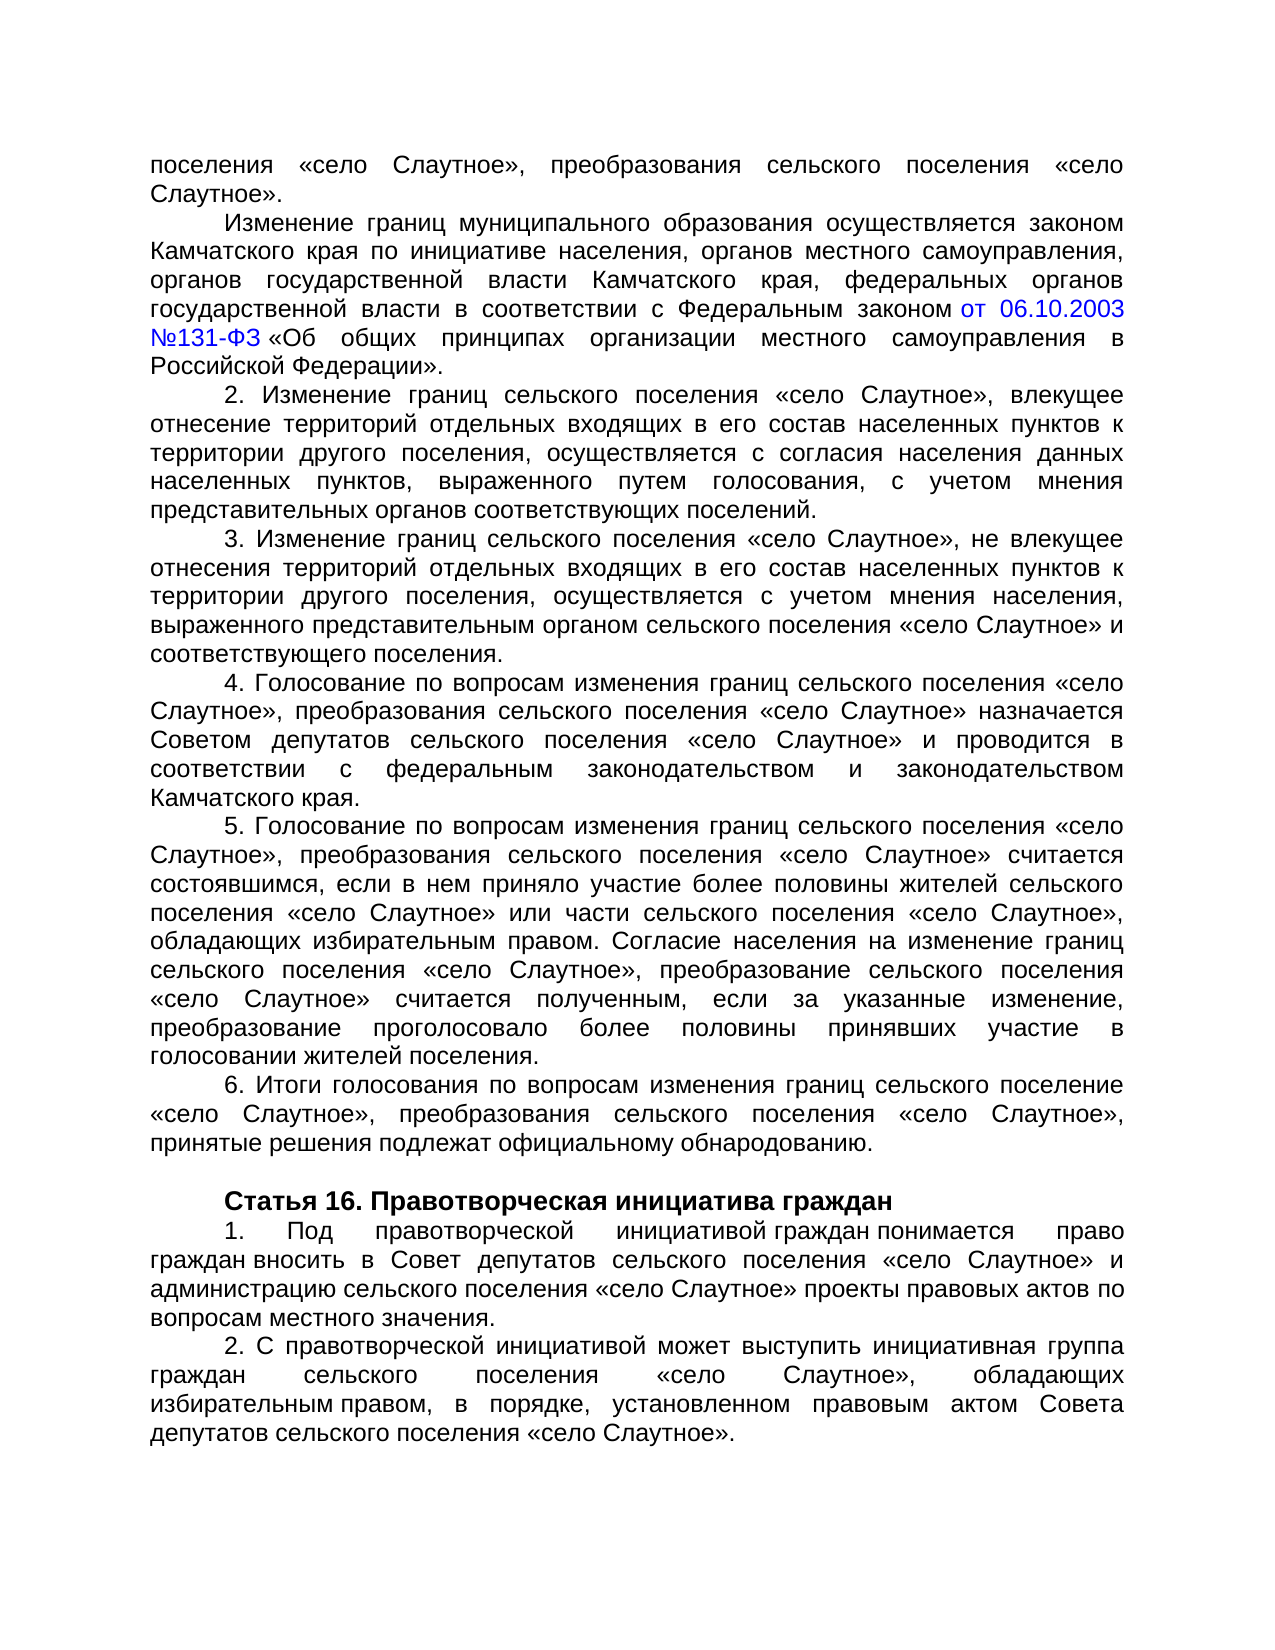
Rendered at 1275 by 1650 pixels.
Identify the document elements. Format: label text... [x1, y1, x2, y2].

text 4. Голосование по вопросам изменения границ сельского поселения «село Слаутное», преобразования сельского поселения «село Слаутное» назначается Советом депутатов сельского поселения «село Слаутное» и проводится в соответствии с федеральным законодательством и законодательством Камчатского края. [150, 667, 1125, 811]
text 2. С правотворческой инициативой может выступить инициативная группа граждан сельского поселения «село Слаутное», обладающих избирательным правом, в порядке, установленном правовым актом Совета депутатов сельского поселения «село Слаутное». [150, 1331, 1125, 1446]
text 2. Изменение границ сельского поселения «село Слаутное», влекущее отнесение территорий отдельных входящих в его состав населенных пунктов к территории другого поселения, осуществляется с согласия населения данных населенных пунктов, выраженного путем голосования, с учетом мнения представительных органов соответствующих поселений. [150, 380, 1125, 524]
text 3. Изменение границ сельского поселения «село Слаутное», не влекущее отнесения территорий отдельных входящих в его состав населенных пунктов к территории другого поселения, осуществляется с учетом мнения населения, выраженного представительным органом сельского поселения «село Слаутное» и соответствующего поселения. [150, 524, 1125, 667]
text Статья 16. Правотворческая инициатива граждан [150, 1185, 1125, 1216]
text 5. Голосование по вопросам изменения границ сельского поселения «село Слаутное», преобразования сельского поселения «село Слаутное» считается состоявшимся, если в нем приняло участие более половины жителей сельского поселения «село Слаутное» или части сельского поселения «село Слаутное», обладающих избирательным правом. Согласие населения на изменение границ сельского поселения «село Слаутное», преобразование сельского поселения «село Слаутное» считается полученным, если за указанные изменение, преобразование проголосовало более половины принявших участие в голосовании жителей поселения. [150, 811, 1125, 1070]
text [150, 150, 1125, 207]
text 6. Итоги голосования по вопросам изменения границ сельского поселение «село Слаутное», преобразования сельского поселения «село Слаутное», принятые решения подлежат официальному обнародованию. [150, 1070, 1125, 1156]
text Изменение границ муниципального образования осуществляется законом Камчатского края по инициативе населения, органов местного самоуправления, органов государственной власти Камчатского края, федеральных органов государственной власти в соответствии с Федеральным законом от 06.10.2003 №131-ФЗ «Об общих принципах организации местного самоуправления в Российской Федерации». [150, 207, 1125, 380]
text 1. Под правотворческой инициативой граждан понимается право граждан вносить в Совет депутатов сельского поселения «село Слаутное» и администрацию сельского поселения «село Слаутное» проекты правовых актов по вопросам местного значения. [150, 1216, 1125, 1331]
